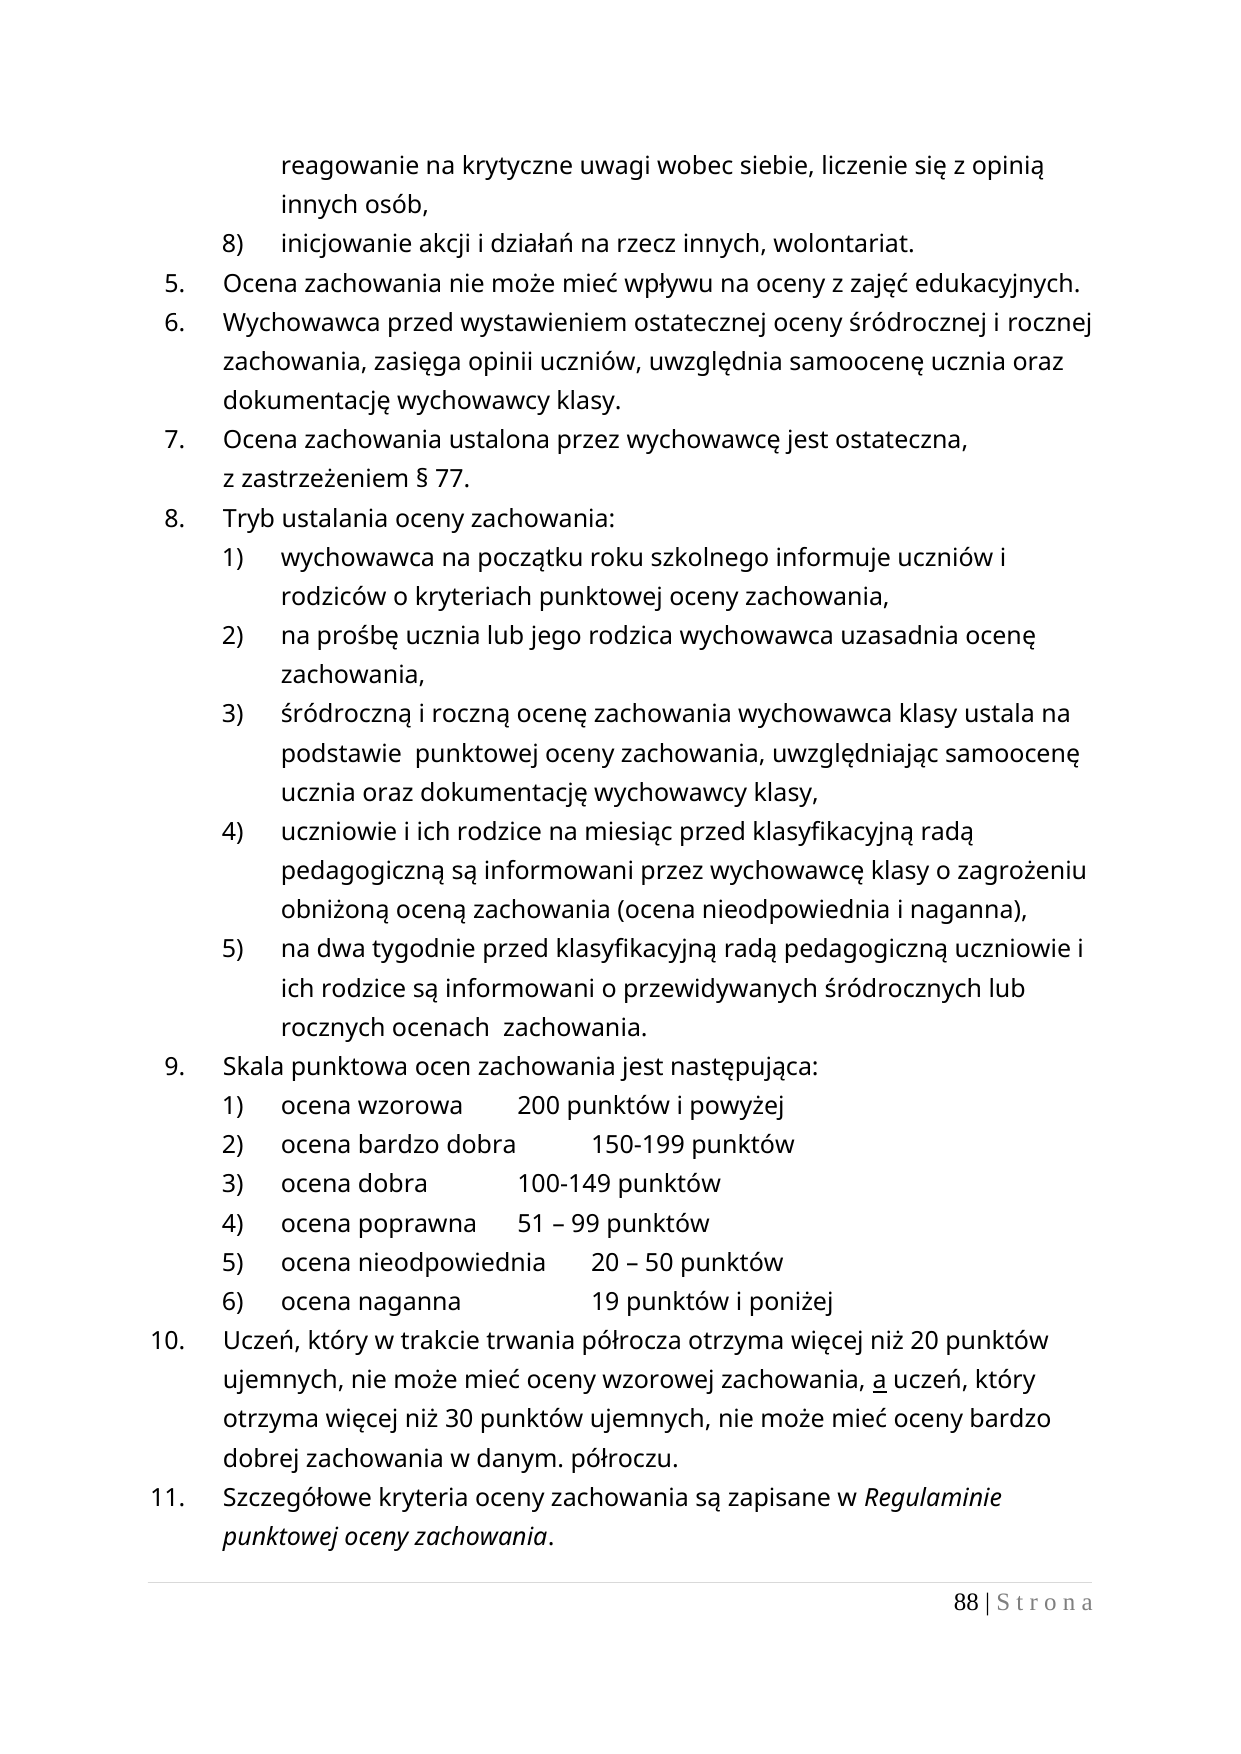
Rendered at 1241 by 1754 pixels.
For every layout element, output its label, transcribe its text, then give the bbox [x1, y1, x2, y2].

list na prośbę ucznia lub jego rodzica wychowawca uzasadnia ocenę zachowania, [222, 618, 1092, 691]
list na dwa tygodnie przed klasyfikacyjną radą pedagogiczną uczniowie i ich rodzice są informowani o przewidywanych śródrocznych lub rocznych ocenach zachowania. [222, 931, 1092, 1043]
list ocena bardzo dobra 150-199 punktów [222, 1127, 1092, 1161]
list inicjowanie akcji i działań na rzecz innych, wolontariat. [222, 226, 1092, 260]
list ocena wzorowa 200 punktów i powyżej [222, 1088, 1092, 1122]
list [222, 148, 1092, 221]
list ocena naganna 19 punktów i poniżej [222, 1283, 1092, 1318]
list Tryb ustalania oceny zachowania: [185, 500, 1092, 534]
list Skala punktowa ocen zachowania jest następująca: [185, 1048, 1092, 1083]
list Wychowawca przed wystawieniem ostatecznej oceny śródrocznej i rocznej zachowania, zasięga opinii uczniów, uwzględnia samoocenę ucznia oraz dokumentację wychowawcy klasy. [185, 304, 1092, 417]
list Ocena zachowania nie może mieć wpływu na oceny z zajęć edukacyjnych. [185, 265, 1092, 299]
list wychowawca na początku roku szkolnego informuje uczniów i rodziców o kryteriach punktowej oceny zachowania, [222, 539, 1092, 613]
list ocena poprawna 51 – 99 punktów [222, 1205, 1092, 1239]
list Szczegółowe kryteria oceny zachowania są zapisane w Regulaminie punktowej oceny zachowania. [185, 1479, 1092, 1553]
list ocena nieodpowiednia 20 – 50 punktów [222, 1244, 1092, 1278]
list śródroczną i roczną ocenę zachowania wychowawca klasy ustala na podstawie punktowej oceny zachowania, uwzględniając samoocenę ucznia oraz dokumentację wychowawcy klasy, [222, 696, 1092, 808]
list uczniowie i ich rodzice na miesiąc przed klasyfikacyjną radą pedagogiczną są informowani przez wychowawcę klasy o zagrożeniu obniżoną oceną zachowania (ocena nieodpowiednia i naganna), [222, 813, 1092, 926]
list ocena dobra 100-149 punktów [222, 1166, 1092, 1200]
list Uczeń, który w trakcie trwania półrocza otrzyma więcej niż 20 punktów ujemnych, nie może mieć oceny wzorowej zachowania, a uczeń, który otrzyma więcej niż 30 punktów ujemnych, nie może mieć oceny bardzo dobrej zachowania w danym. półroczu. [185, 1323, 1092, 1474]
list Ocena zachowania ustalona przez wychowawcę jest ostateczna, z zastrzeżeniem § 77. [185, 422, 1092, 495]
